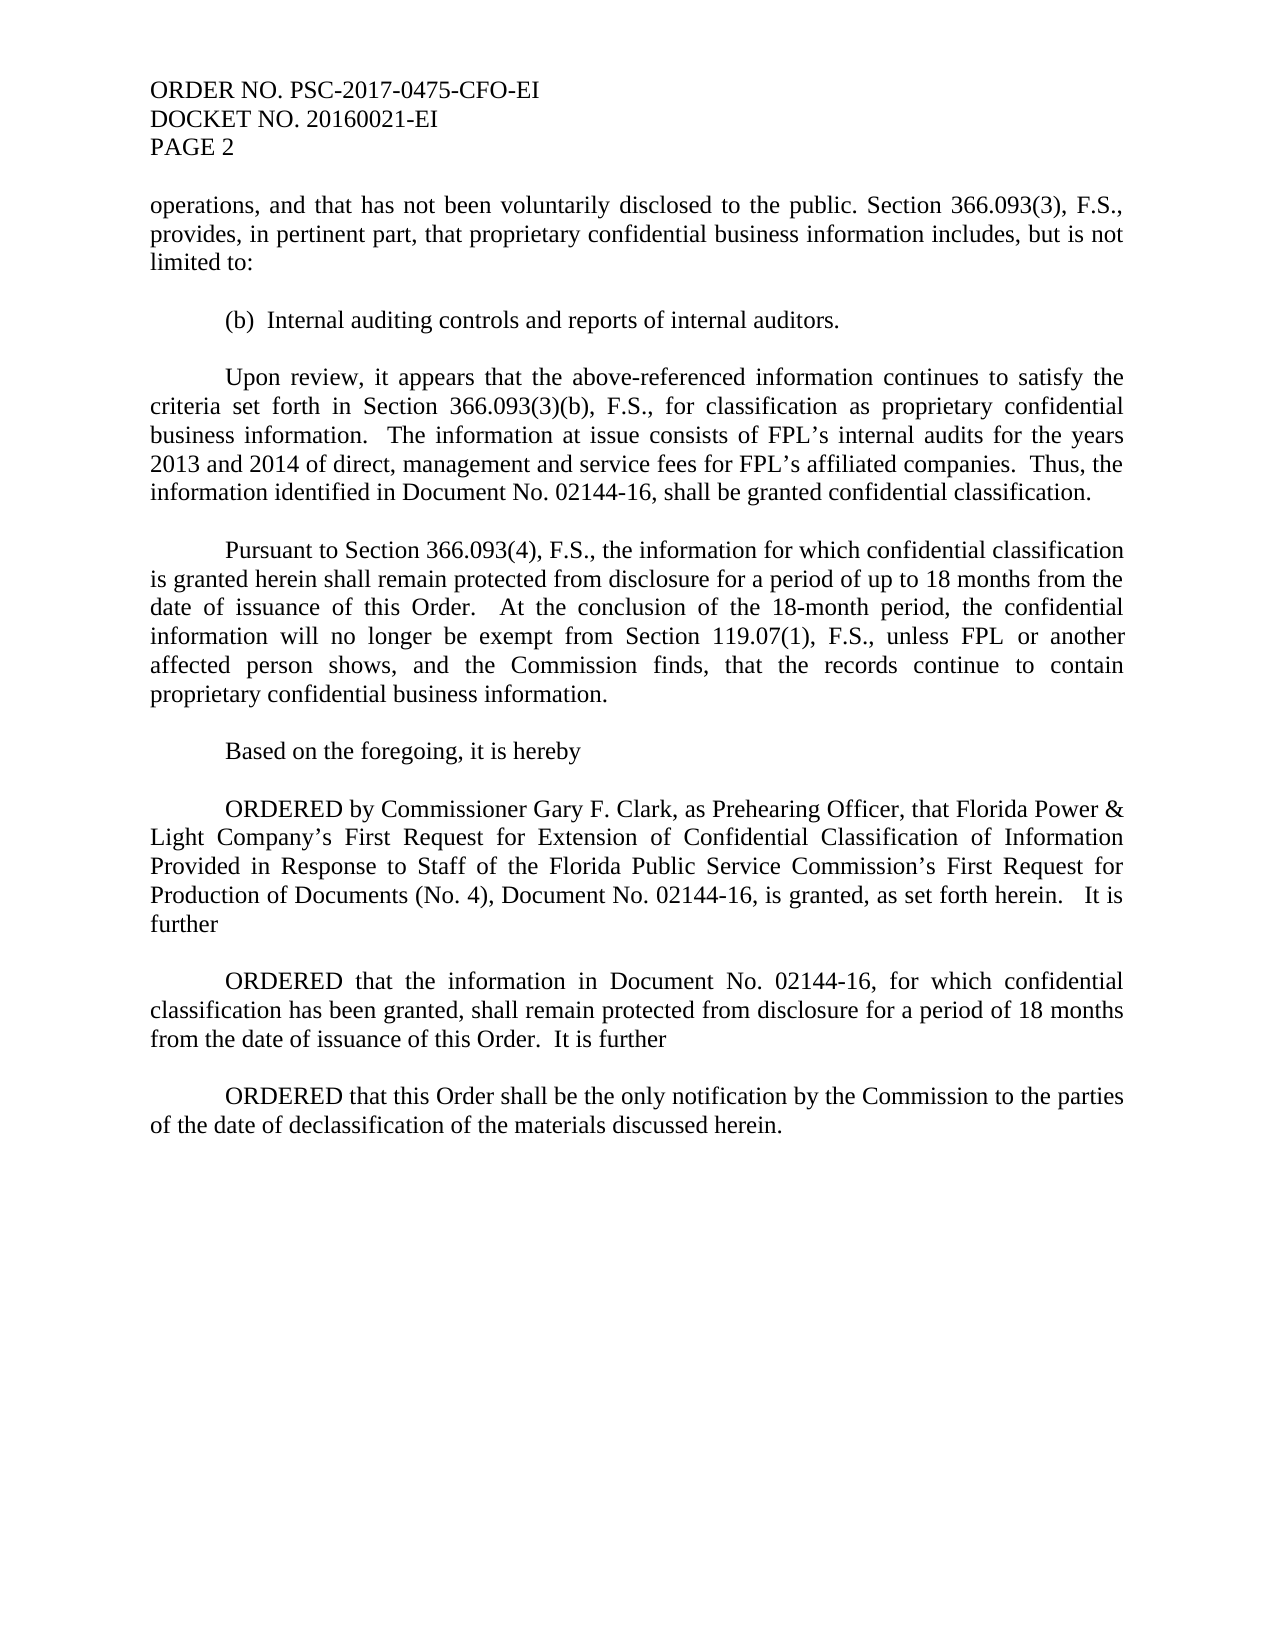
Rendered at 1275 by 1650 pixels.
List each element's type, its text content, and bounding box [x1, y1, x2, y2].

text (b) Internal auditing controls and reports of internal auditors. [225, 305, 1050, 334]
text ORDERED that this Order shall be the only notification by the Commission to the parties of the date of declassification of the materials discussed herein. [150, 1081, 1125, 1139]
text Upon review, it appears that the above-referenced information continues to satisfy the criteria set forth in Section 366.093(3)(b), F.S., for classification as proprietary confidential business information. The information at issue consists of FPL’s internal audits for the years 2013 and 2014 of direct, management and service fees for FPL’s affiliated companies. Thus, the information identified in Document No. 02144-16, shall be granted confidential classification. [150, 362, 1125, 506]
text Based on the foregoing, it is hereby [150, 736, 1125, 765]
text Pursuant to Section 366.093(4), F.S., the information for which confidential classification is granted herein shall remain protected from disclosure for a period of up to 18 months from the date of issuance of this Order. At the conclusion of the 18-month period, the confidential information will no longer be exempt from Section 119.07(1), F.S., unless FPL or another affected person shows, and the Commission finds, that the records continue to contain proprietary confidential business information. [150, 535, 1125, 707]
text ORDERED by Commissioner Gary F. Clark, as Prehearing Officer, that Florida Power & Light Company’s First Request for Extension of Confidential Classification of Information Provided in Response to Staff of the Florida Public Service Commission’s First Request for Production of Documents (No. 4), Document No. 02144-16, is granted, as set forth herein. It is further [150, 794, 1125, 937]
text ORDERED that the information in Document No. 02144-16, for which confidential classification has been granted, shall remain protected from disclosure for a period of 18 months from the date of issuance of this Order. It is further [150, 966, 1125, 1052]
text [150, 190, 1125, 276]
